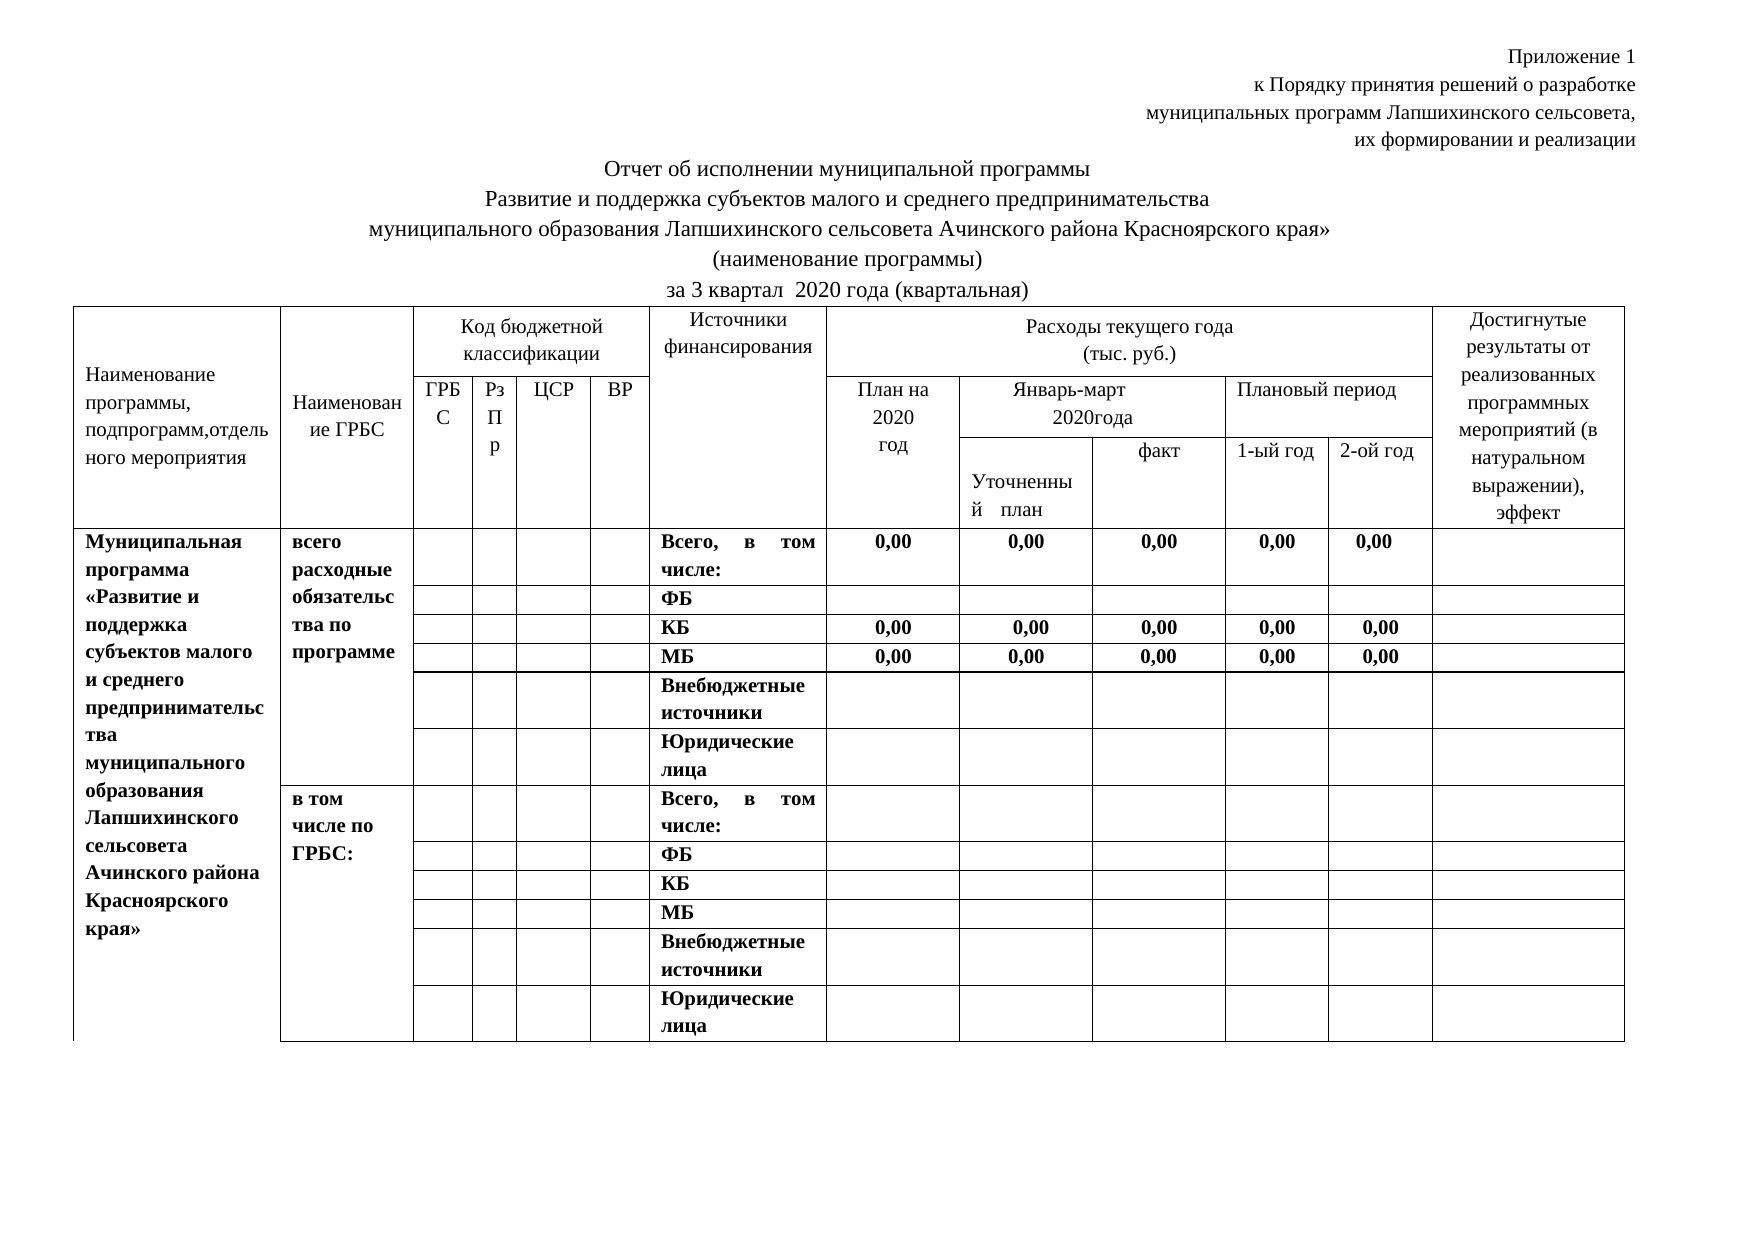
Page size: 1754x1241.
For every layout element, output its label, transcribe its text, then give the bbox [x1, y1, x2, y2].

table_cell [591, 786, 649, 841]
table_cell [1329, 986, 1432, 1041]
table_cell [1226, 900, 1328, 928]
table_cell [1093, 786, 1225, 841]
text за 3 квартал 2020 года (квартальная) [59, 276, 1636, 302]
table_cell 0,00 [827, 529, 959, 584]
text муниципального образования Лапшихинского сельсовета Ачинского района Красноярского края» [59, 215, 1636, 242]
table_cell всего расходные обязательства по программе [281, 529, 413, 784]
table_cell [473, 786, 516, 841]
table_cell [517, 929, 590, 984]
table_cell КБ [650, 615, 826, 642]
table_cell 0,00 [827, 644, 959, 671]
table_cell [1226, 673, 1328, 728]
table_cell [591, 929, 649, 984]
table_cell [473, 529, 516, 584]
table_cell [414, 871, 472, 899]
table_cell [591, 900, 649, 928]
table_cell 0,00 [960, 615, 1092, 642]
table_cell Юридические лица [650, 729, 826, 784]
text Развитие и поддержка субъектов малого и среднего предпринимательства [59, 185, 1636, 211]
table_cell [1329, 586, 1432, 613]
table_cell [473, 586, 516, 613]
table_cell [1226, 786, 1328, 841]
text Приложение 1 [59, 44, 1636, 68]
table_cell [517, 786, 590, 841]
table_cell [473, 644, 516, 671]
table_cell Январь-март 2020года [960, 377, 1225, 437]
table_cell [591, 586, 649, 613]
table_cell [517, 644, 590, 671]
table_header Источники финансирования [650, 307, 826, 528]
table_cell Рз Пр [473, 377, 516, 528]
table_cell Плановый период [1226, 377, 1432, 437]
table_cell 0,00 [1093, 529, 1225, 584]
table_cell [414, 786, 472, 841]
table_cell 0,00 [960, 529, 1092, 584]
table_cell [1093, 586, 1225, 613]
table_cell Муниципальная программа «Развитие и поддержка субъектов малого и среднего предпринимательства муниципального образования Лапшихинского сельсовета Ачинского района Красноярского края» [74, 529, 280, 1041]
table_cell [1093, 986, 1225, 1041]
table_header Достигнутые результаты от реализованных программных мероприятий (в натуральном выражении), эффект [1433, 307, 1624, 528]
table_cell 0,00 [1329, 644, 1432, 671]
table_cell [414, 842, 472, 870]
table_cell [1329, 729, 1432, 784]
table_cell ВР [591, 377, 649, 528]
table_cell [1093, 729, 1225, 784]
table_cell [591, 729, 649, 784]
table_cell [591, 529, 649, 584]
table_cell 0,00 [1093, 615, 1225, 642]
text (наименование программы) [59, 245, 1636, 272]
table_cell [1329, 673, 1432, 728]
table_cell План на 2020 год [827, 377, 959, 528]
table_cell 0,00 [827, 615, 959, 642]
table_cell 2-ой год [1329, 438, 1432, 528]
table_cell [1226, 729, 1328, 784]
table_cell [960, 900, 1092, 928]
table_cell [827, 786, 959, 841]
table_cell [517, 529, 590, 584]
table_cell [1329, 871, 1432, 899]
table_cell [1433, 529, 1624, 584]
table_cell [827, 871, 959, 899]
table_cell [473, 871, 516, 899]
table_cell [414, 986, 472, 1041]
table_cell 0,00 [1226, 644, 1328, 671]
table_cell [1329, 929, 1432, 984]
text муниципальных программ Лапшихинского сельсовета, [59, 99, 1636, 124]
table_cell [960, 986, 1092, 1041]
table_header Наименование ГРБС [281, 307, 413, 528]
table_cell [414, 586, 472, 613]
table_cell [1226, 586, 1328, 613]
table_cell [591, 986, 649, 1041]
table_cell [591, 673, 649, 728]
table_cell Внебюджетные источники [650, 929, 826, 984]
table_cell в том числе по ГРБС: [281, 786, 413, 1041]
table_cell [591, 842, 649, 870]
table_cell [517, 842, 590, 870]
table_cell [1433, 842, 1624, 870]
table_cell [591, 644, 649, 671]
table_cell [1433, 729, 1624, 784]
table_cell ЦСР [517, 377, 590, 528]
table_cell [414, 529, 472, 584]
table_cell [1093, 929, 1225, 984]
table_cell [1226, 871, 1328, 899]
table_cell [1433, 900, 1624, 928]
table_cell 0,00 [1226, 529, 1328, 584]
table_cell [1433, 673, 1624, 728]
table_cell [827, 929, 959, 984]
table_cell [1433, 644, 1624, 671]
table_cell 0,00 [1226, 615, 1328, 642]
table_header Расходы текущего года (тыс. руб.) [827, 307, 1432, 376]
table_cell [414, 644, 472, 671]
table_cell [517, 586, 590, 613]
table_cell МБ [650, 644, 826, 671]
table_cell [473, 673, 516, 728]
table_cell [517, 871, 590, 899]
table_cell [1433, 786, 1624, 841]
table_cell [473, 729, 516, 784]
table_cell [473, 929, 516, 984]
table_cell Юридические лица [650, 986, 826, 1041]
table_cell [1093, 900, 1225, 928]
table_cell [517, 900, 590, 928]
table_cell Уточненный план [960, 438, 1092, 528]
table_cell [517, 986, 590, 1041]
table_cell [517, 615, 590, 642]
table_cell 1-ый год [1226, 438, 1328, 528]
table_cell [517, 673, 590, 728]
table_cell [1433, 615, 1624, 642]
table_header Наименование программы, подпрограмм,отдельного мероприятия [74, 307, 280, 528]
text их формировании и реализации [59, 127, 1636, 151]
table_cell [591, 871, 649, 899]
table_cell ФБ [650, 586, 826, 613]
table_cell Внебюджетные источники [650, 673, 826, 728]
table_cell [1329, 900, 1432, 928]
table_cell факт [1093, 438, 1225, 528]
table_cell [1433, 929, 1624, 984]
table_cell [1226, 986, 1328, 1041]
table_cell [960, 929, 1092, 984]
table_cell [1433, 586, 1624, 613]
table_cell [827, 673, 959, 728]
table_cell [827, 729, 959, 784]
table_cell [1329, 786, 1432, 841]
text к Порядку принятия решений о разработке [59, 72, 1636, 96]
table_cell [517, 729, 590, 784]
table_cell [414, 615, 472, 642]
table_cell [414, 729, 472, 784]
table_cell 0,00 [1093, 644, 1225, 671]
table_cell [414, 929, 472, 984]
table_cell [1433, 986, 1624, 1041]
table_cell 0,00 [1329, 615, 1432, 642]
table_cell [960, 729, 1092, 784]
table_cell [827, 986, 959, 1041]
table_cell [414, 900, 472, 928]
table_cell МБ [650, 900, 826, 928]
table_cell [960, 786, 1092, 841]
table_cell ФБ [650, 842, 826, 870]
table_cell Всего, в том числе: [650, 786, 826, 841]
table_cell 0,00 [1329, 529, 1432, 584]
table_cell [591, 615, 649, 642]
table_cell [1226, 842, 1328, 870]
table_header Код бюджетной классификации [414, 307, 649, 376]
table_cell [827, 842, 959, 870]
table_cell 0,00 [960, 644, 1092, 671]
table_cell [473, 900, 516, 928]
table_cell [960, 673, 1092, 728]
table_cell [473, 615, 516, 642]
table_cell [473, 986, 516, 1041]
table_cell [1093, 842, 1225, 870]
table_cell [414, 673, 472, 728]
table_cell Всего, в том числе: [650, 529, 826, 584]
table_cell [1226, 929, 1328, 984]
table_cell КБ [650, 871, 826, 899]
table_cell [960, 842, 1092, 870]
table_cell [827, 900, 959, 928]
table_cell [1093, 871, 1225, 899]
table_cell [827, 586, 959, 613]
table_cell [1093, 673, 1225, 728]
table_cell [473, 842, 516, 870]
table_cell ГРБС [414, 377, 472, 528]
table_cell [1329, 842, 1432, 870]
text Отчет об исполнении муниципальной программы [59, 155, 1636, 181]
table_cell [1433, 871, 1624, 899]
table_cell [960, 871, 1092, 899]
table_cell [960, 586, 1092, 613]
